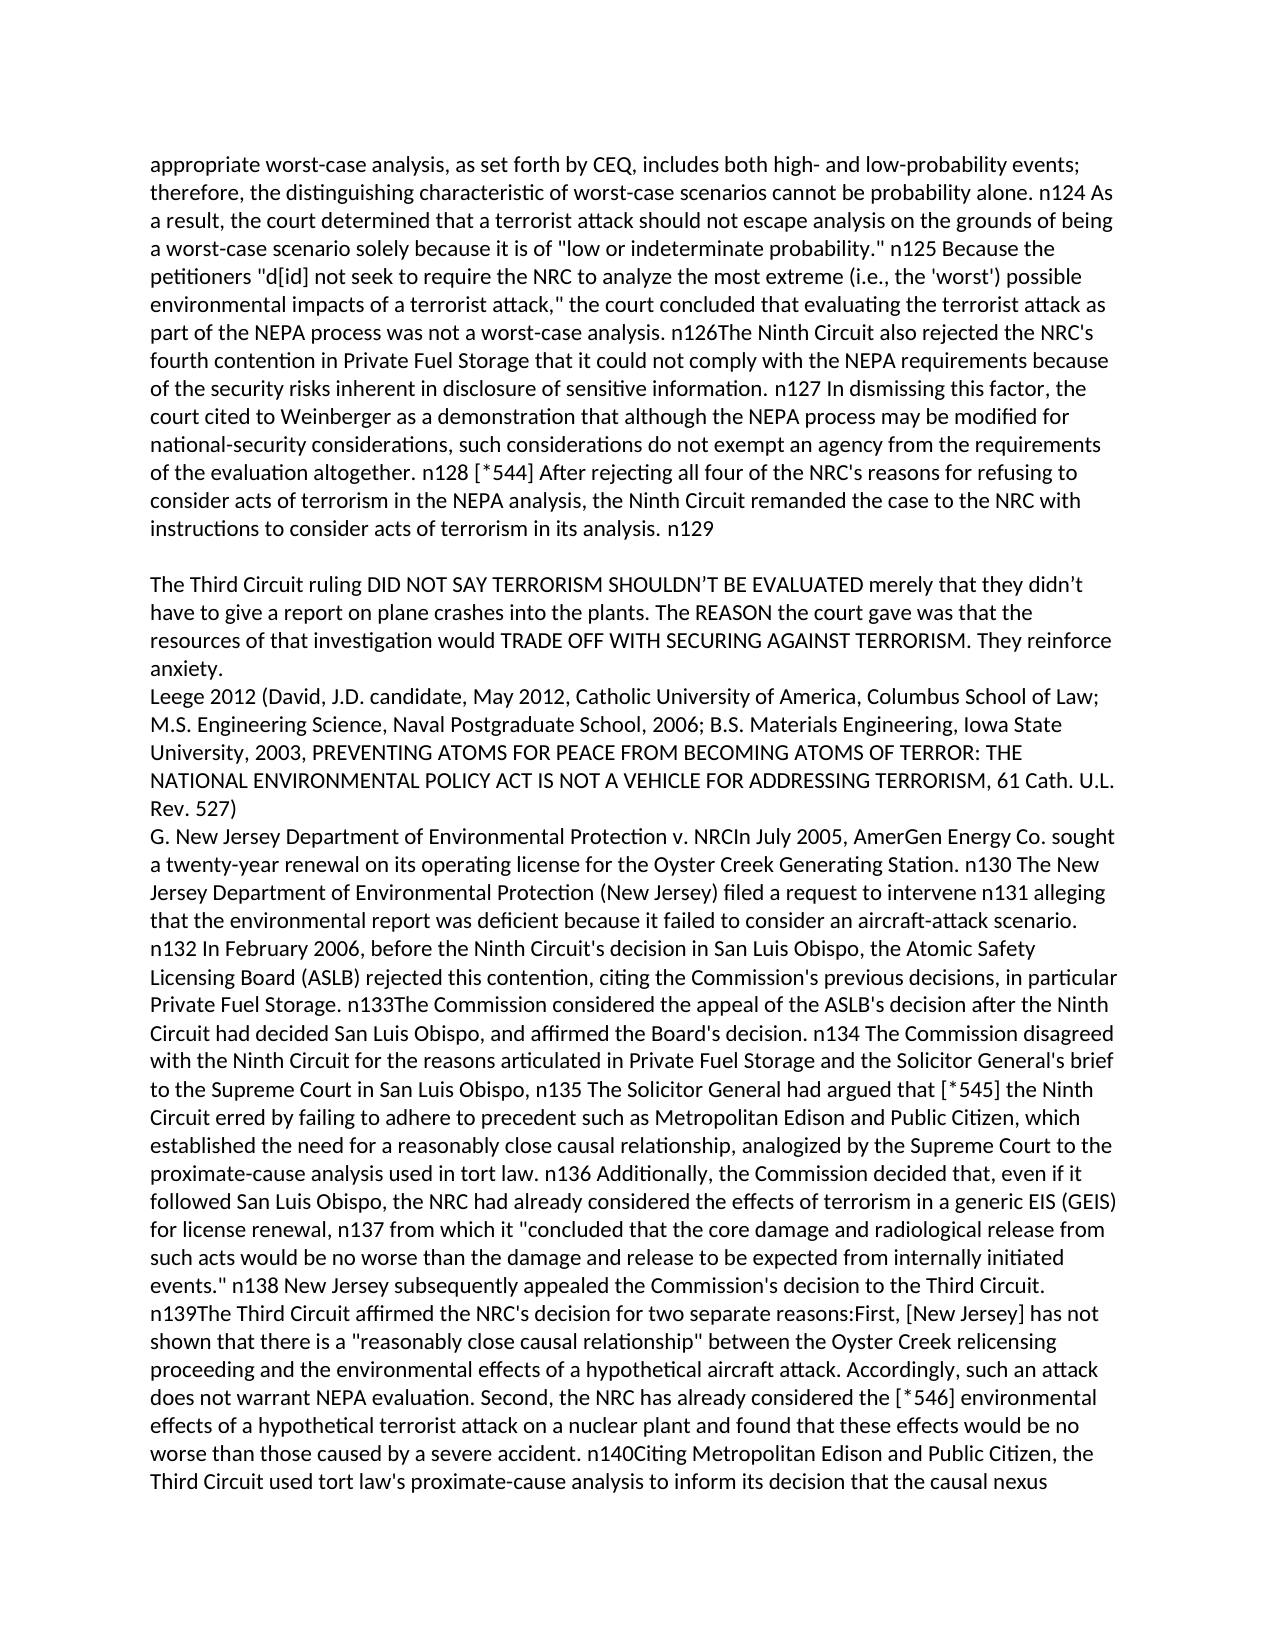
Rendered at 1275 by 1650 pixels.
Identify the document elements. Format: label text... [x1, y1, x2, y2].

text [150, 822, 1125, 1495]
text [150, 150, 1125, 542]
text Leege 2012 (David, J.D. candidate, May 2012, Catholic University of America, Columbus School of Law; M.S. Engineering Science, Naval Postgraduate School, 2006; B.S. Materials Engineering, Iowa State University, 2003, PREVENTING ATOMS FOR PEACE FROM BECOMING ATOMS OF TERROR: THE NATIONAL ENVIRONMENTAL POLICY ACT IS NOT A VEHICLE FOR ADDRESSING TERRORISM, 61 Cath. U.L. Rev. 527) [150, 682, 1125, 822]
text The Third Circuit ruling DID NOT SAY TERRORISM SHOULDN’T BE EVALUATED merely that they didn’t have to give a report on plane crashes into the plants. The REASON the court gave was that the resources of that investigation would TRADE OFF WITH SECURING AGAINST TERRORISM. They reinforce anxiety. [150, 570, 1125, 682]
